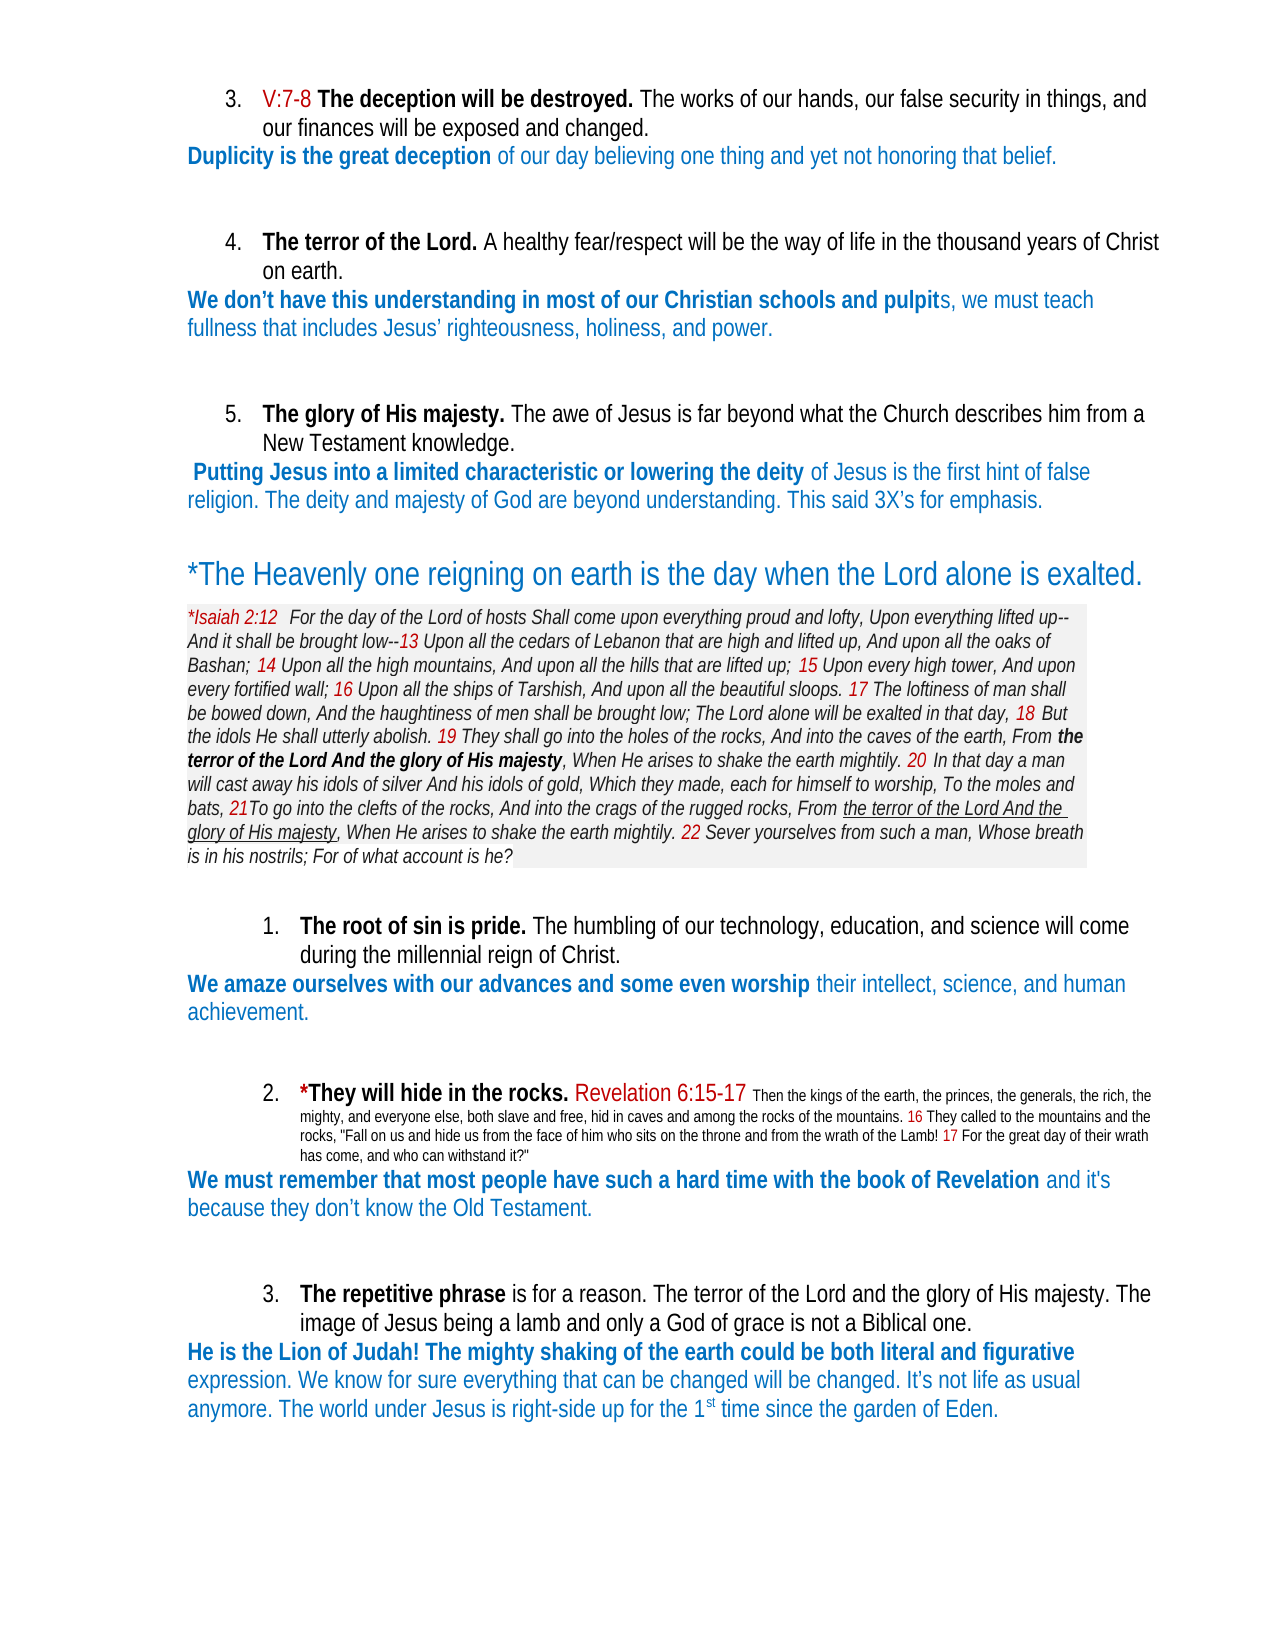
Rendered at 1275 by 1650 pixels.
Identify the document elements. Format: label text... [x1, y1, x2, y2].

text Duplicity is the great deception of our day believing one thing and yet not honoring that belief. [187, 141, 1162, 170]
text We amaze ourselves with our advances and some even worship their intellect, science, and human achievement. [187, 968, 1162, 1026]
text *Isaiah 2:12 For the day of the Lord of hosts Shall come upon everything proud and lofty, Upon everything lifted up-- And it shall be brought low--13 Upon all the cedars of Lebanon that are high and lifted up, And upon all the oaks of Bashan; 14 Upon all the high mountains, And upon all the hills that are lifted up; 15 Upon every high tower, And upon every fortified wall; 16 Upon all the ships of Tarshish, And upon all the beautiful sloops. 17 The loftiness of man shall be bowed down, And the haughtiness of men shall be brought low; The Lord alone will be exalted in that day, 18 But the idols He shall utterly abolish. 19 They shall go into the holes of the rocks, And into the caves of the earth, From the terror of the Lord And the glory of His majesty, When He arises to shake the earth mightily. 20 In that day a man will cast away his idols of silver And his idols of gold, Which they made, each for himself to worship, To the moles and bats, 21To go into the clefts of the rocks, And into the crags of the rugged rocks, From the terror of the Lord And the glory of His majesty, When He arises to shake the earth mightily. 22 Sever yourselves from such a man, Whose breath is in his nostrils; For of what account is he? [187, 604, 1087, 868]
text We don’t have this understanding in most of our Christian schools and pulpits, we must teach fullness that includes Jesus’ righteousness, holiness, and power. [187, 284, 1162, 342]
list *They will hide in the rocks. Revelation 6:15-17 Then the kings of the earth, the princes, the generals, the rich, the mighty, and everyone else, both slave and free, hid in caves and among the rocks of the mountains. 16 They called to the mountains and the rocks, "Fall on us and hide us from the face of him who sits on the throne and from the wrath of the Lamb! 17 For the great day of their wrath has come, and who can withstand it?" [187, 1078, 1087, 1164]
list The glory of His majesty. The awe of Jesus is far beyond what the Church describes him from a New Testament knowledge. [225, 399, 1162, 456]
text *The Heavenly one reigning on earth is the day when the Lord alone is exalted. [187, 554, 1200, 593]
list The root of sin is pride. The humbling of our technology, education, and science will come during the millennial reign of Christ. [187, 911, 1087, 968]
text We must remember that most people have such a hard time with the book of Revelation and it's because they don’t know the Old Testament. [187, 1164, 1162, 1222]
list The repetitive phrase is for a reason. The terror of the Lord and the glory of His majesty. The image of Jesus being a lamb and only a God of grace is not a Biblical one. [187, 1279, 1087, 1336]
text Putting Jesus into a limited characteristic or lowering the deity of Jesus is the first hint of false religion. The deity and majesty of God are beyond understanding. This said 3X’s for emphasis. [187, 456, 1162, 514]
list The terror of the Lord. A healthy fear/respect will be the way of life in the thousand years of Christ on earth. [225, 227, 1162, 284]
list V:7-8 The deception will be destroyed. The works of our hands, our false security in things, and our finances will be exposed and changed. [225, 84, 1162, 141]
text He is the Lion of Judah! The mighty shaking of the earth could be both literal and figurative expression. We know for sure everything that can be changed will be changed. It’s not life as usual anymore. The world under Jesus is right-side up for the 1st time since the garden of Eden. [187, 1336, 1162, 1422]
